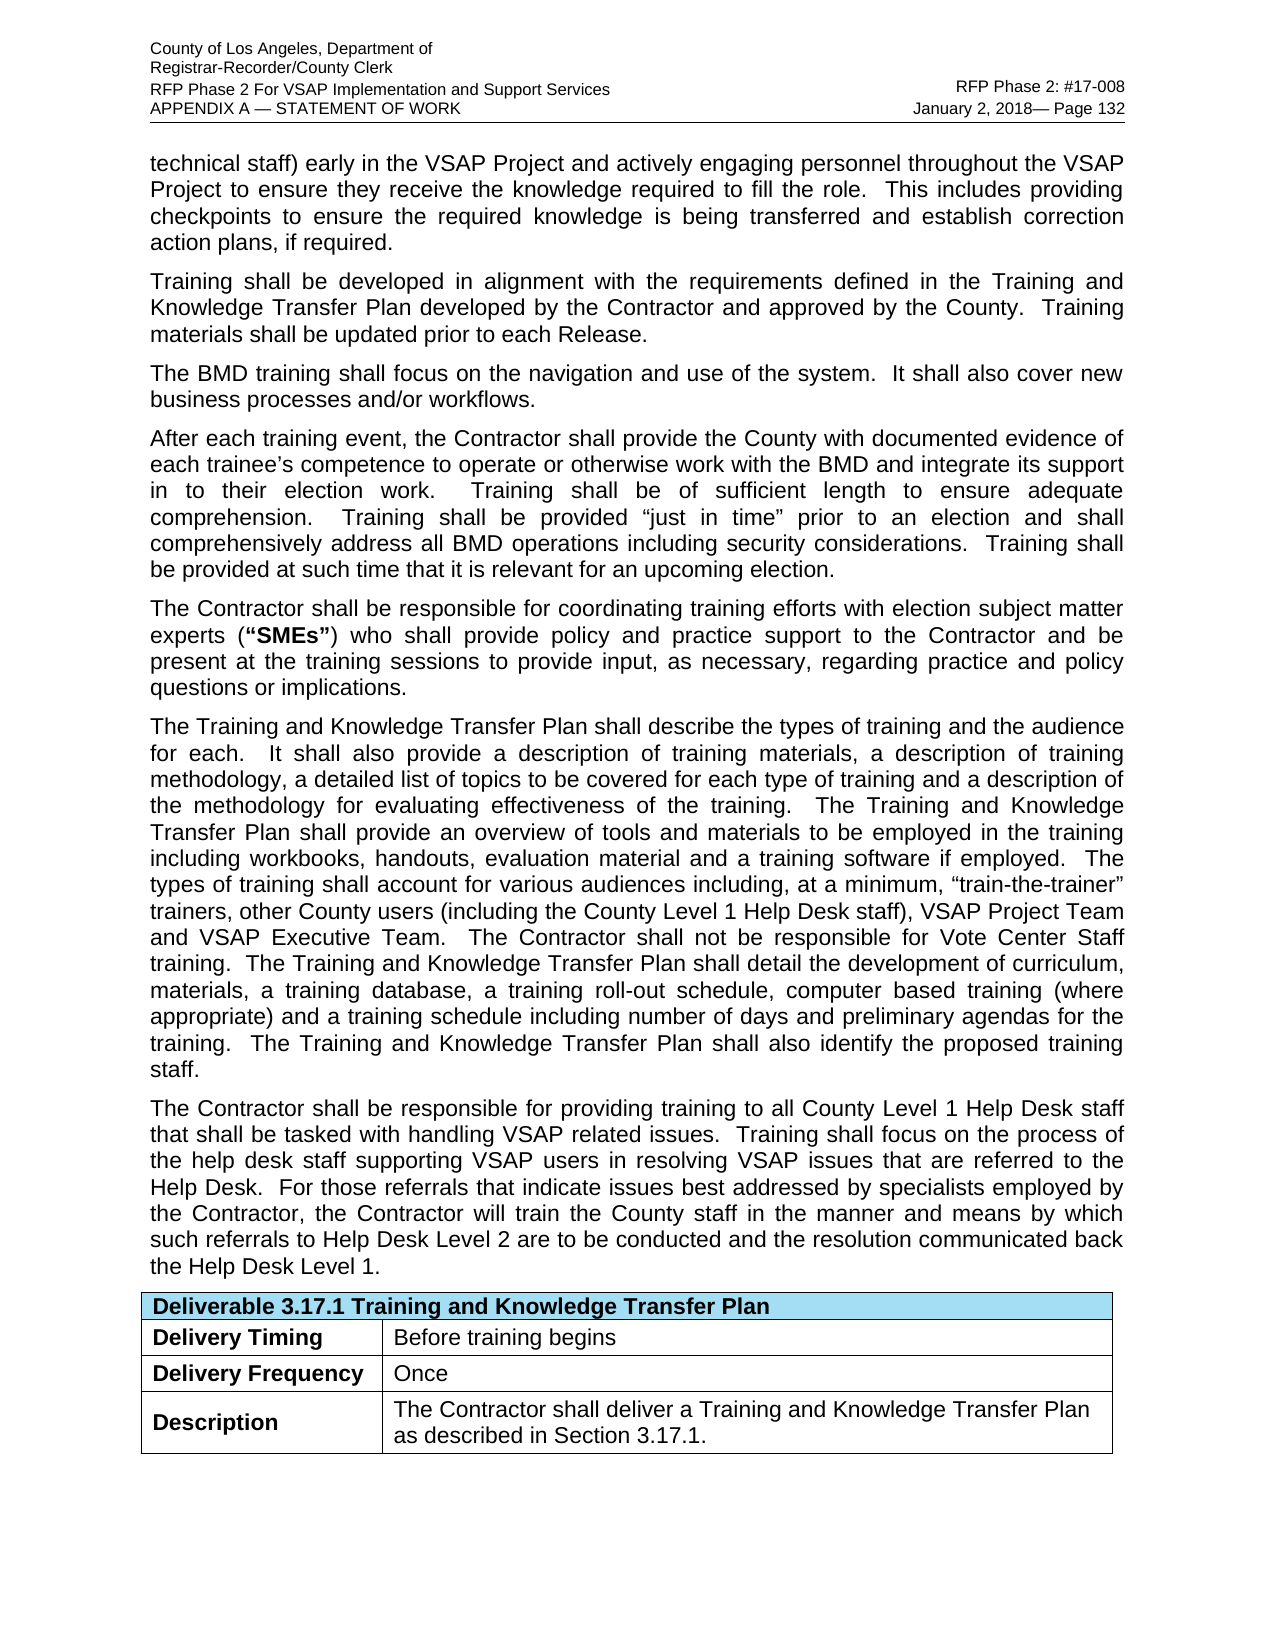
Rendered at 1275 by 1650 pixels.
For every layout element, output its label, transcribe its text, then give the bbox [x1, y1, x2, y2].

table_cell Description [142, 1392, 382, 1453]
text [150, 150, 1125, 255]
table_cell The Contractor shall deliver a Training and Knowledge Transfer Plan as described in Section 3.17.1. [383, 1392, 1112, 1453]
text The Contractor shall be responsible for coordinating training efforts with election subject matter experts (“SMEs”) who shall provide policy and practice support to the Contractor and be present at the training sessions to provide input, as necessary, regarding practice and policy questions or implications. [150, 595, 1125, 701]
text The Contractor shall be responsible for providing training to all County Level 1 Help Desk staff that shall be tasked with handling VSAP related issues. Training shall focus on the process of the help desk staff supporting VSAP users in resolving VSAP issues that are referred to the Help Desk. For those referrals that indicate issues best addressed by specialists employed by the Contractor, the Contractor will train the County staff in the manner and means by which such referrals to Help Desk Level 2 are to be conducted and the resolution communicated back the Help Desk Level 1. [150, 1095, 1125, 1279]
table_cell Once [383, 1356, 1112, 1391]
table_cell Delivery Timing [142, 1320, 382, 1355]
text The Training and Knowledge Transfer Plan shall describe the types of training and the audience for each. It shall also provide a description of training materials, a description of training methodology, a detailed list of topics to be covered for each type of training and a description of the methodology for evaluating effectiveness of the training. The Training and Knowledge Transfer Plan shall provide an overview of tools and materials to be employed in the training including workbooks, handouts, evaluation material and a training software if employed. The types of training shall account for various audiences including, at a minimum, “train-the-trainer” trainers, other County users (including the County Level 1 Help Desk staff), VSAP Project Team and VSAP Executive Team. The Contractor shall not be responsible for Vote Center Staff training. The Training and Knowledge Transfer Plan shall detail the development of curriculum, materials, a training database, a training roll-out schedule, computer based training (where appropriate) and a training schedule including number of days and preliminary agendas for the training. The Training and Knowledge Transfer Plan shall also identify the proposed training staff. [150, 713, 1125, 1082]
table_header Deliverable 3.17.1 Training and Knowledge Transfer Plan [142, 1293, 1112, 1319]
table_cell Delivery Frequency [142, 1356, 382, 1391]
text After each training event, the Contractor shall provide the County with documented evidence of each trainee’s competence to operate or otherwise work with the BMD and integrate its support in to their election work. Training shall be of sufficient length to ensure adequate comprehension. Training shall be provided “just in time” prior to an election and shall comprehensively address all BMD operations including security considerations. Training shall be provided at such time that it is relevant for an upcoming election. [150, 425, 1125, 583]
text Training shall be developed in alignment with the requirements defined in the Training and Knowledge Transfer Plan developed by the Contractor and approved by the County. Training materials shall be updated prior to each Release. [150, 268, 1125, 347]
text The BMD training shall focus on the navigation and use of the system. It shall also cover new business processes and/or workflows. [150, 359, 1125, 412]
table_cell Before training begins [383, 1320, 1112, 1355]
